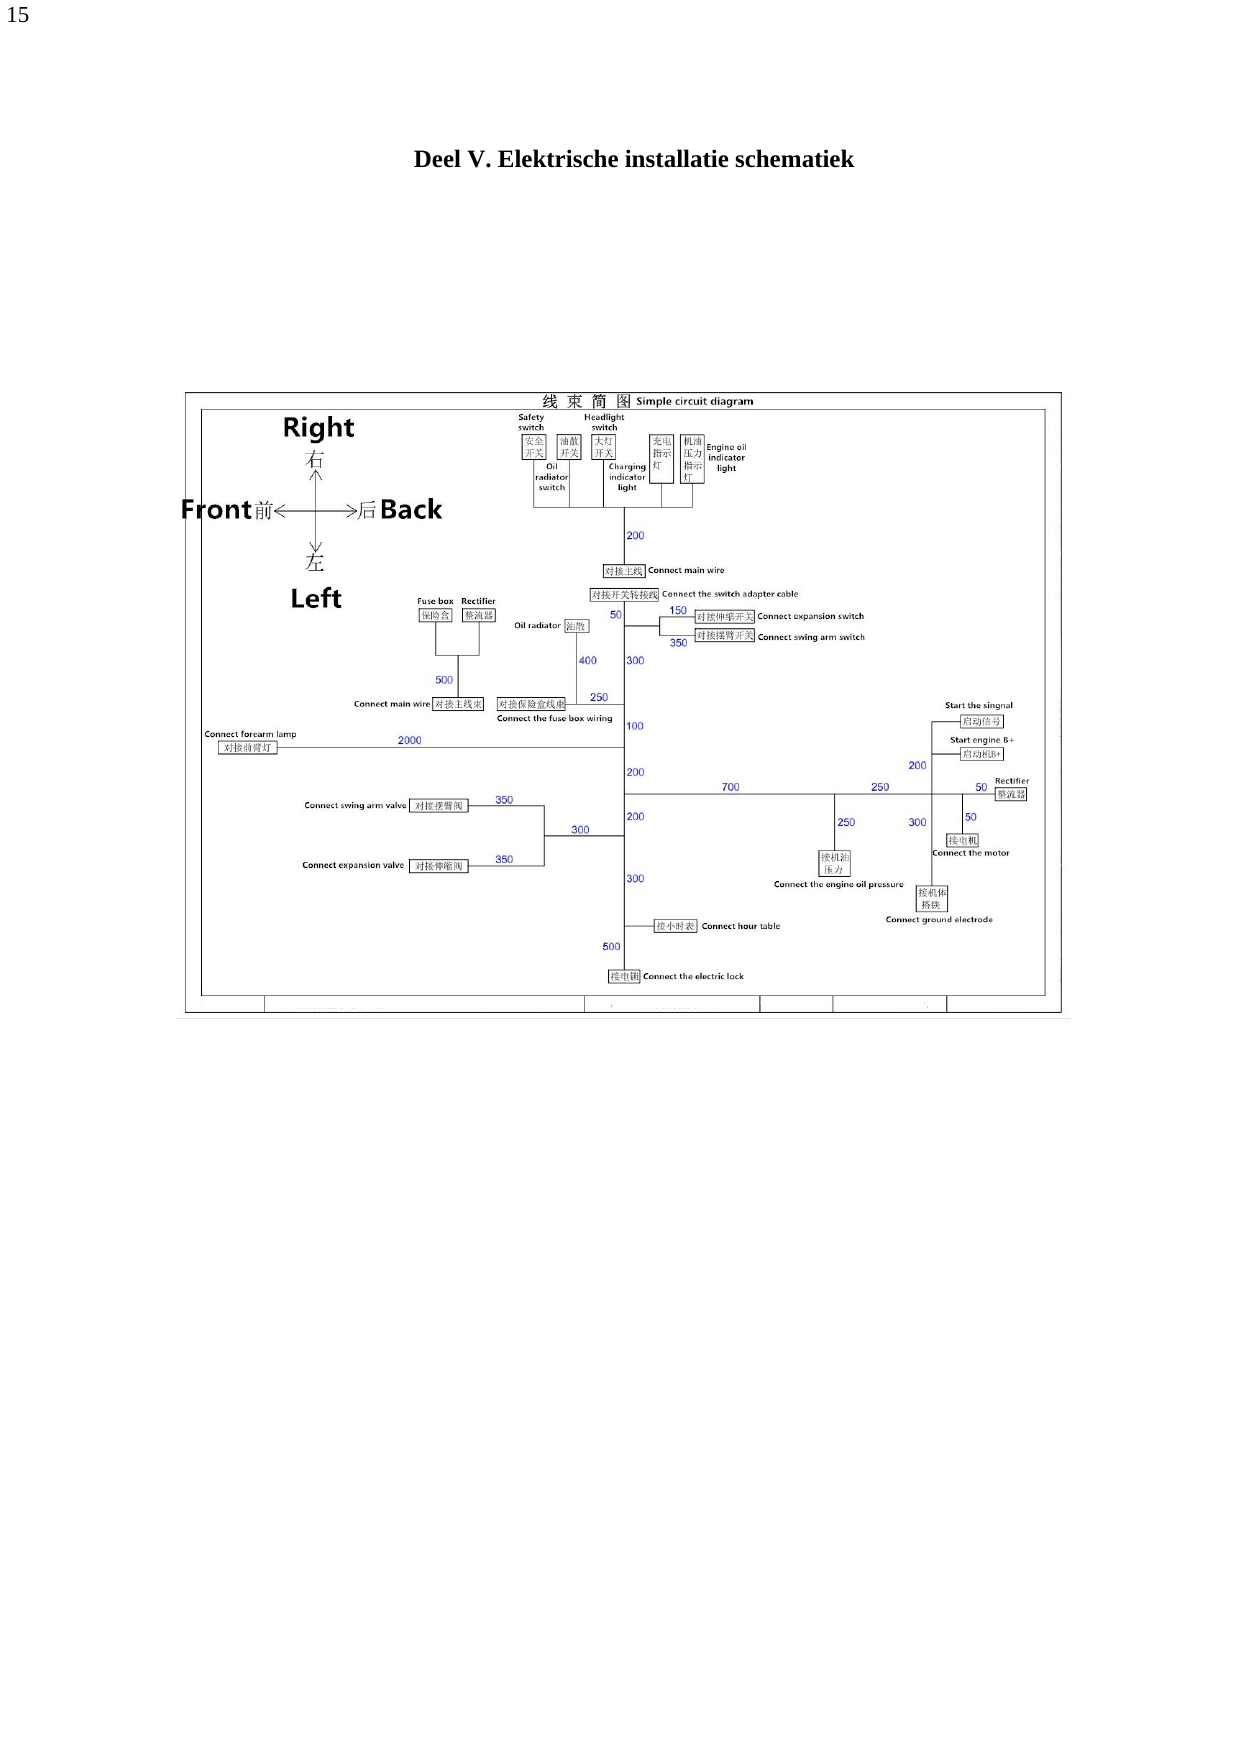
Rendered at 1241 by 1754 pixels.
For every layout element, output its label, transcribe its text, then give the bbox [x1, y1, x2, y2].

text Deel V. Elektrische installatie schematiek [207, 144, 1061, 173]
picture [175, 392, 1071, 1019]
